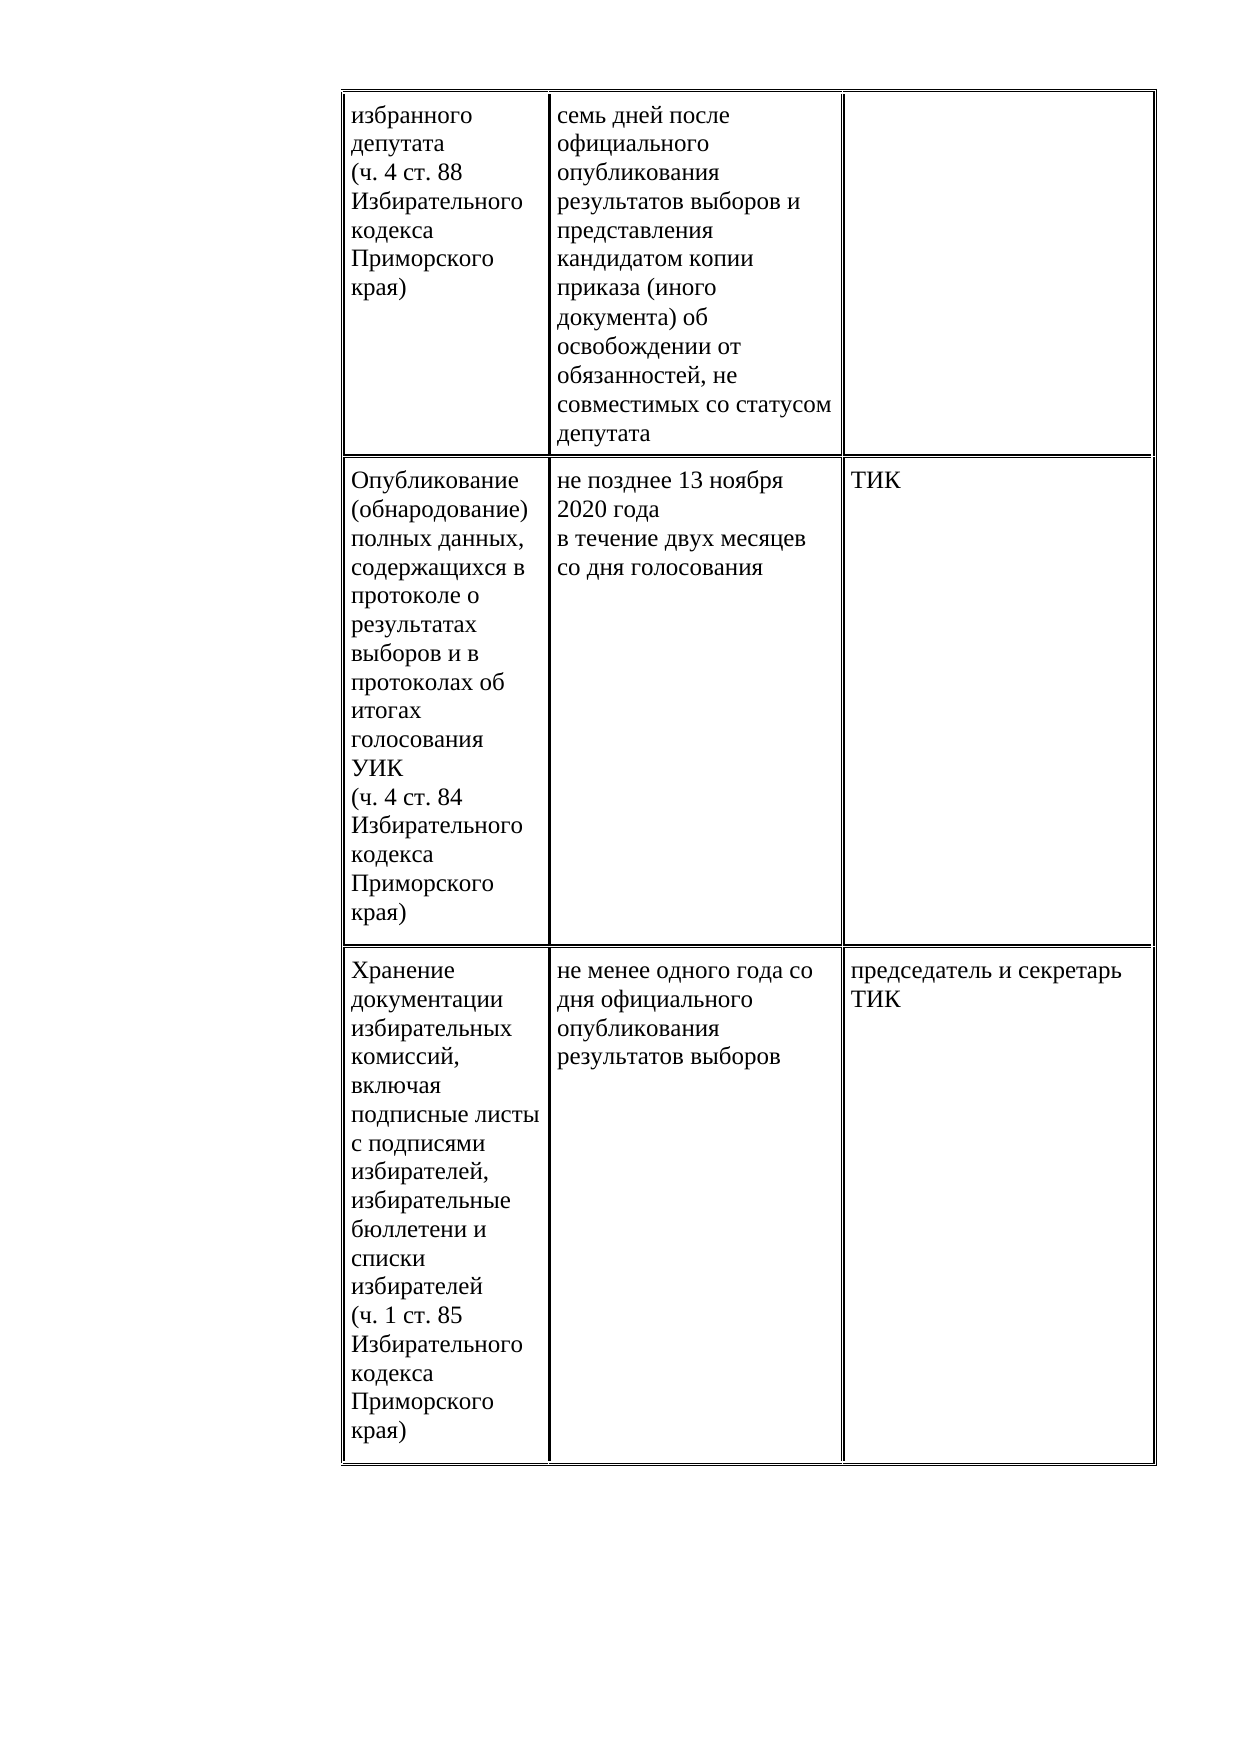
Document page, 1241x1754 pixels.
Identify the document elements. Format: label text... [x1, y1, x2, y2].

table_cell Хранение документации избирательных комиссий, включая подписные листы с подписями избирателей, избирательные бюллетени и списки избирателей (ч. 1 ст. 85 Избирательного кодекса Приморского края) [343, 948, 549, 1463]
table_cell ТИК [845, 454, 1154, 944]
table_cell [549, 90, 843, 454]
table_cell ТИК [843, 92, 1153, 454]
table_cell Опубликование (обнародование) полных данных, содержащихся в протоколе о результатах выборов и в протоколах об итогах голосования УИК (ч. 4 ст. 84 Избирательного кодекса Приморского края) [345, 458, 548, 944]
table_cell не позднее 13 ноября 2020 года в течение двух месяцев со дня голосования [551, 458, 841, 944]
table_cell председатель и секретарь ТИК [843, 944, 1154, 1463]
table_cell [343, 90, 549, 454]
table_cell не менее одного года со дня официального опубликования результатов выборов [549, 944, 843, 1463]
